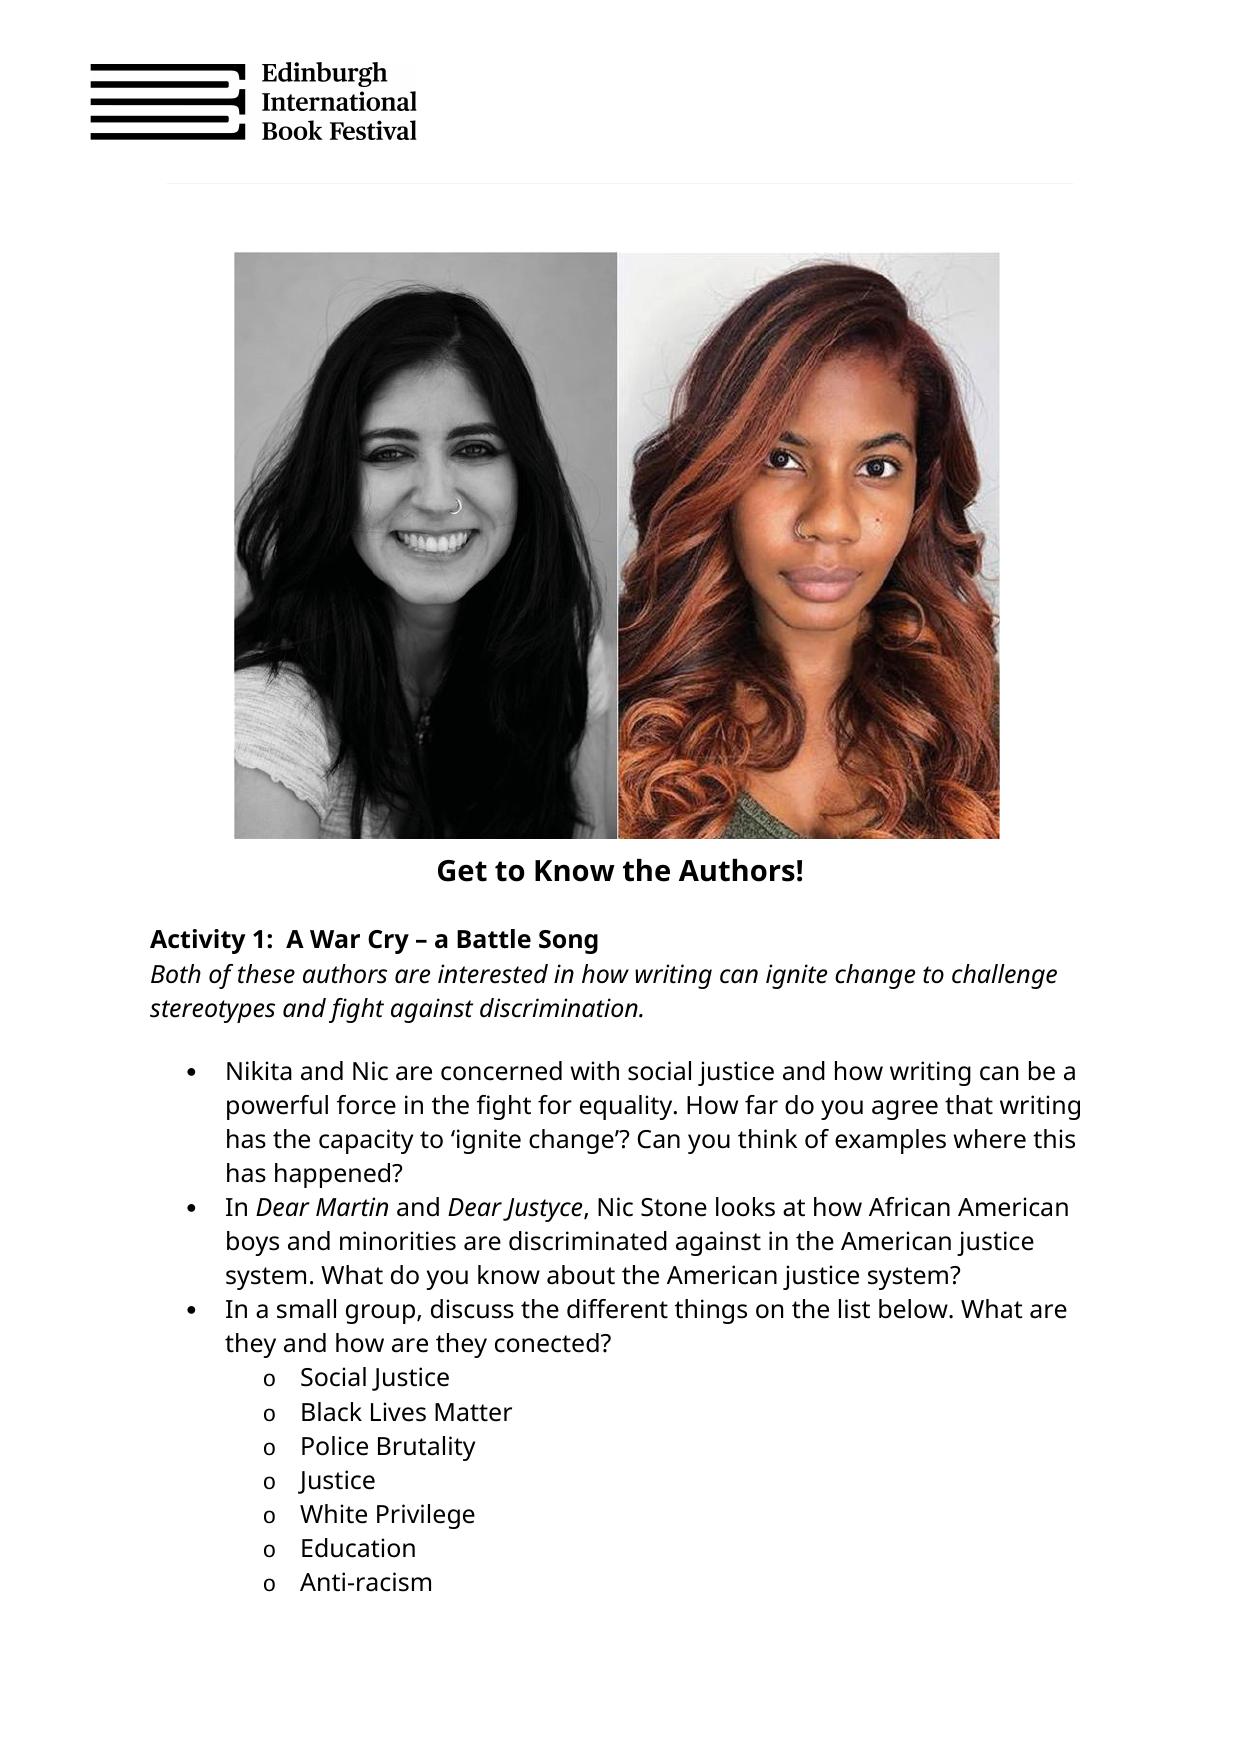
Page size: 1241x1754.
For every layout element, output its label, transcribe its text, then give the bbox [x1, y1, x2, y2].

list In Dear Martin and Dear Justyce, Nic Stone looks at how African American boys and minorities are discriminated against in the American justice system. What do you know about the American justice system? [187, 1190, 1090, 1292]
text Activity 1: A War Cry – a Battle Song Both of these authors are interested in how writing can ignite change to challenge stereotypes and fight against discrimination. [150, 922, 1090, 1024]
list Anti-racism [262, 1564, 1090, 1598]
picture [90, 62, 417, 140]
list Justice [262, 1462, 1090, 1496]
list In a small group, discuss the different things on the list below. What are they and how are they conected? [187, 1292, 1090, 1360]
list Nikita and Nic are concerned with social justice and how writing can be a powerful force in the fight for equality. How far do you agree that writing has the capacity to ‘ignite change’? Can you think of examples where this has happened? [187, 1053, 1090, 1190]
picture [233, 251, 1000, 839]
list Police Brutality [262, 1428, 1090, 1462]
list Social Justice [262, 1360, 1090, 1394]
list Education [262, 1530, 1090, 1564]
list Black Lives Matter [262, 1394, 1090, 1428]
list White Privilege [262, 1496, 1090, 1530]
